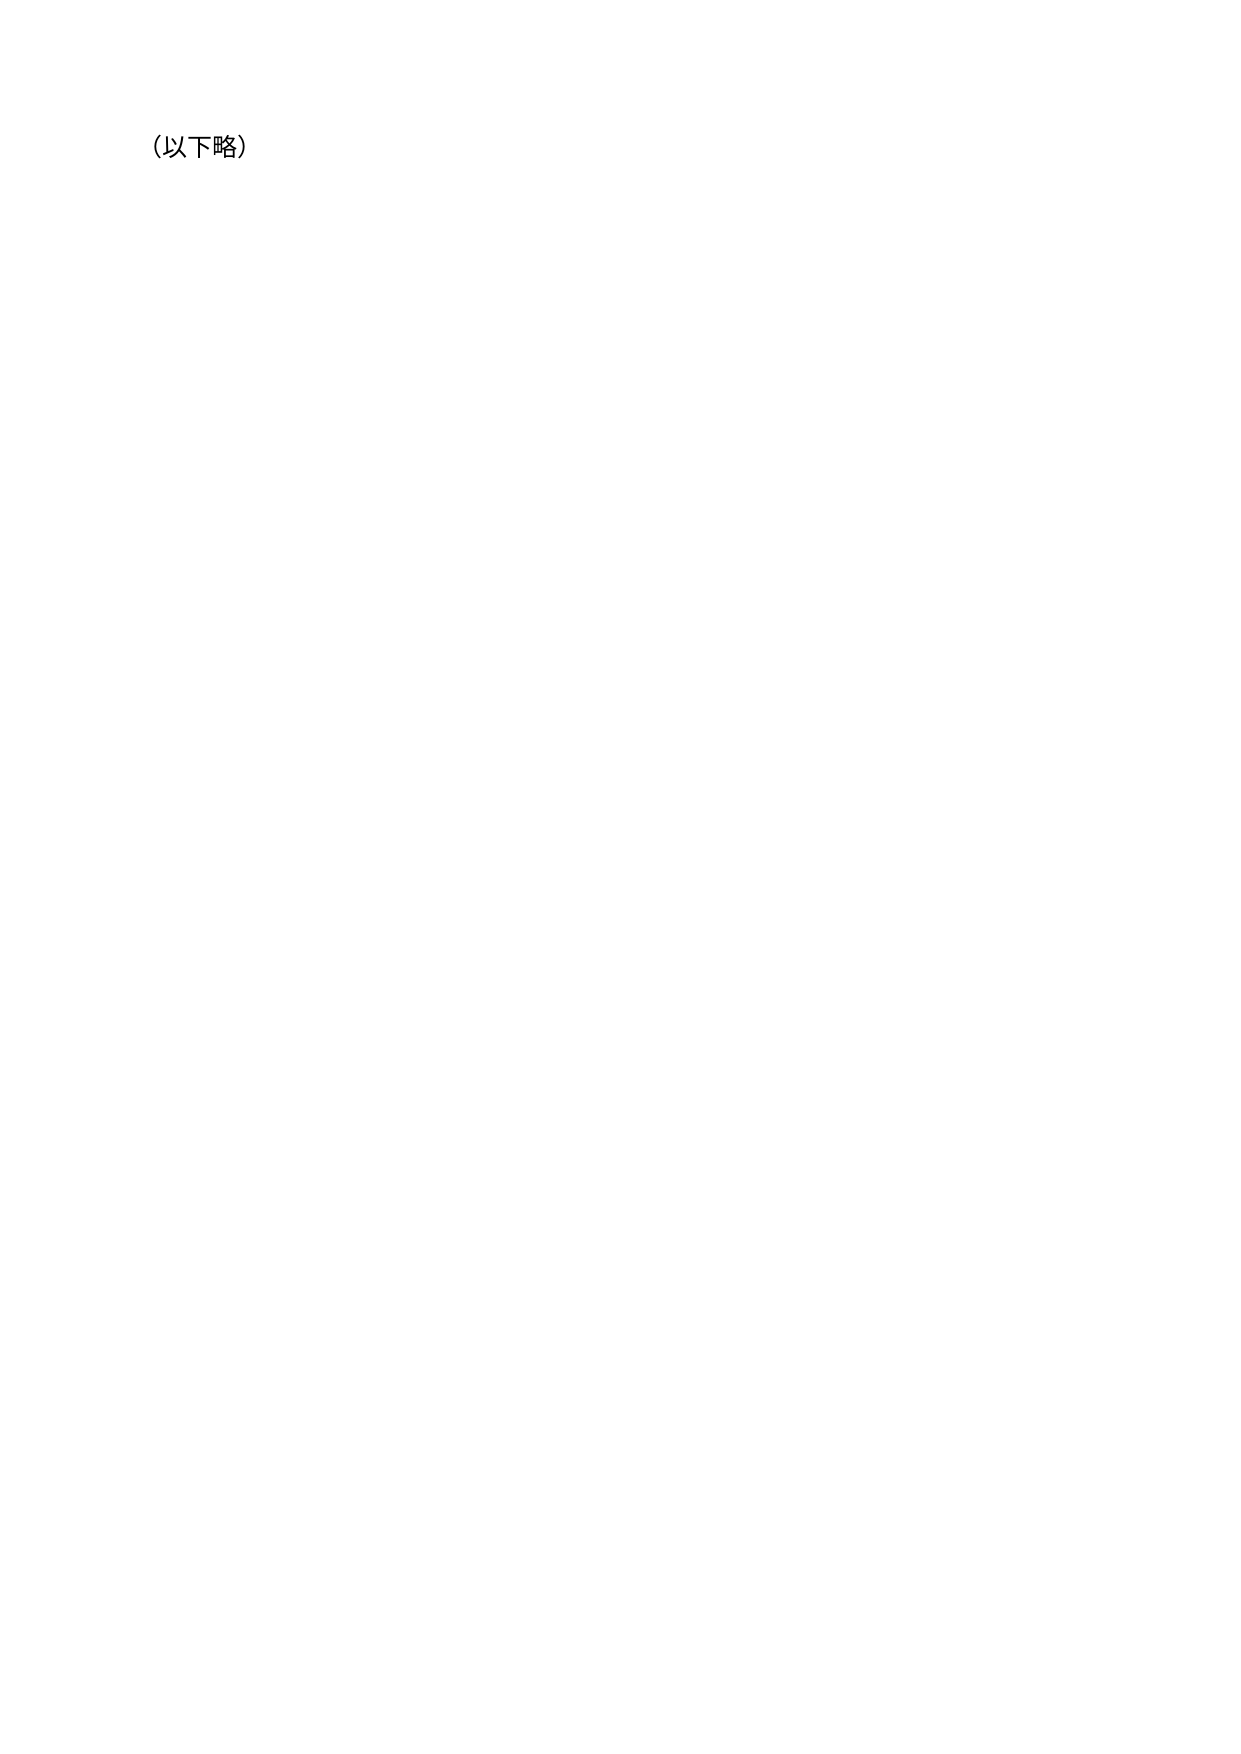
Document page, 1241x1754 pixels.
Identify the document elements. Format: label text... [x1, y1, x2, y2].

text （以下略） [112, 127, 1128, 164]
